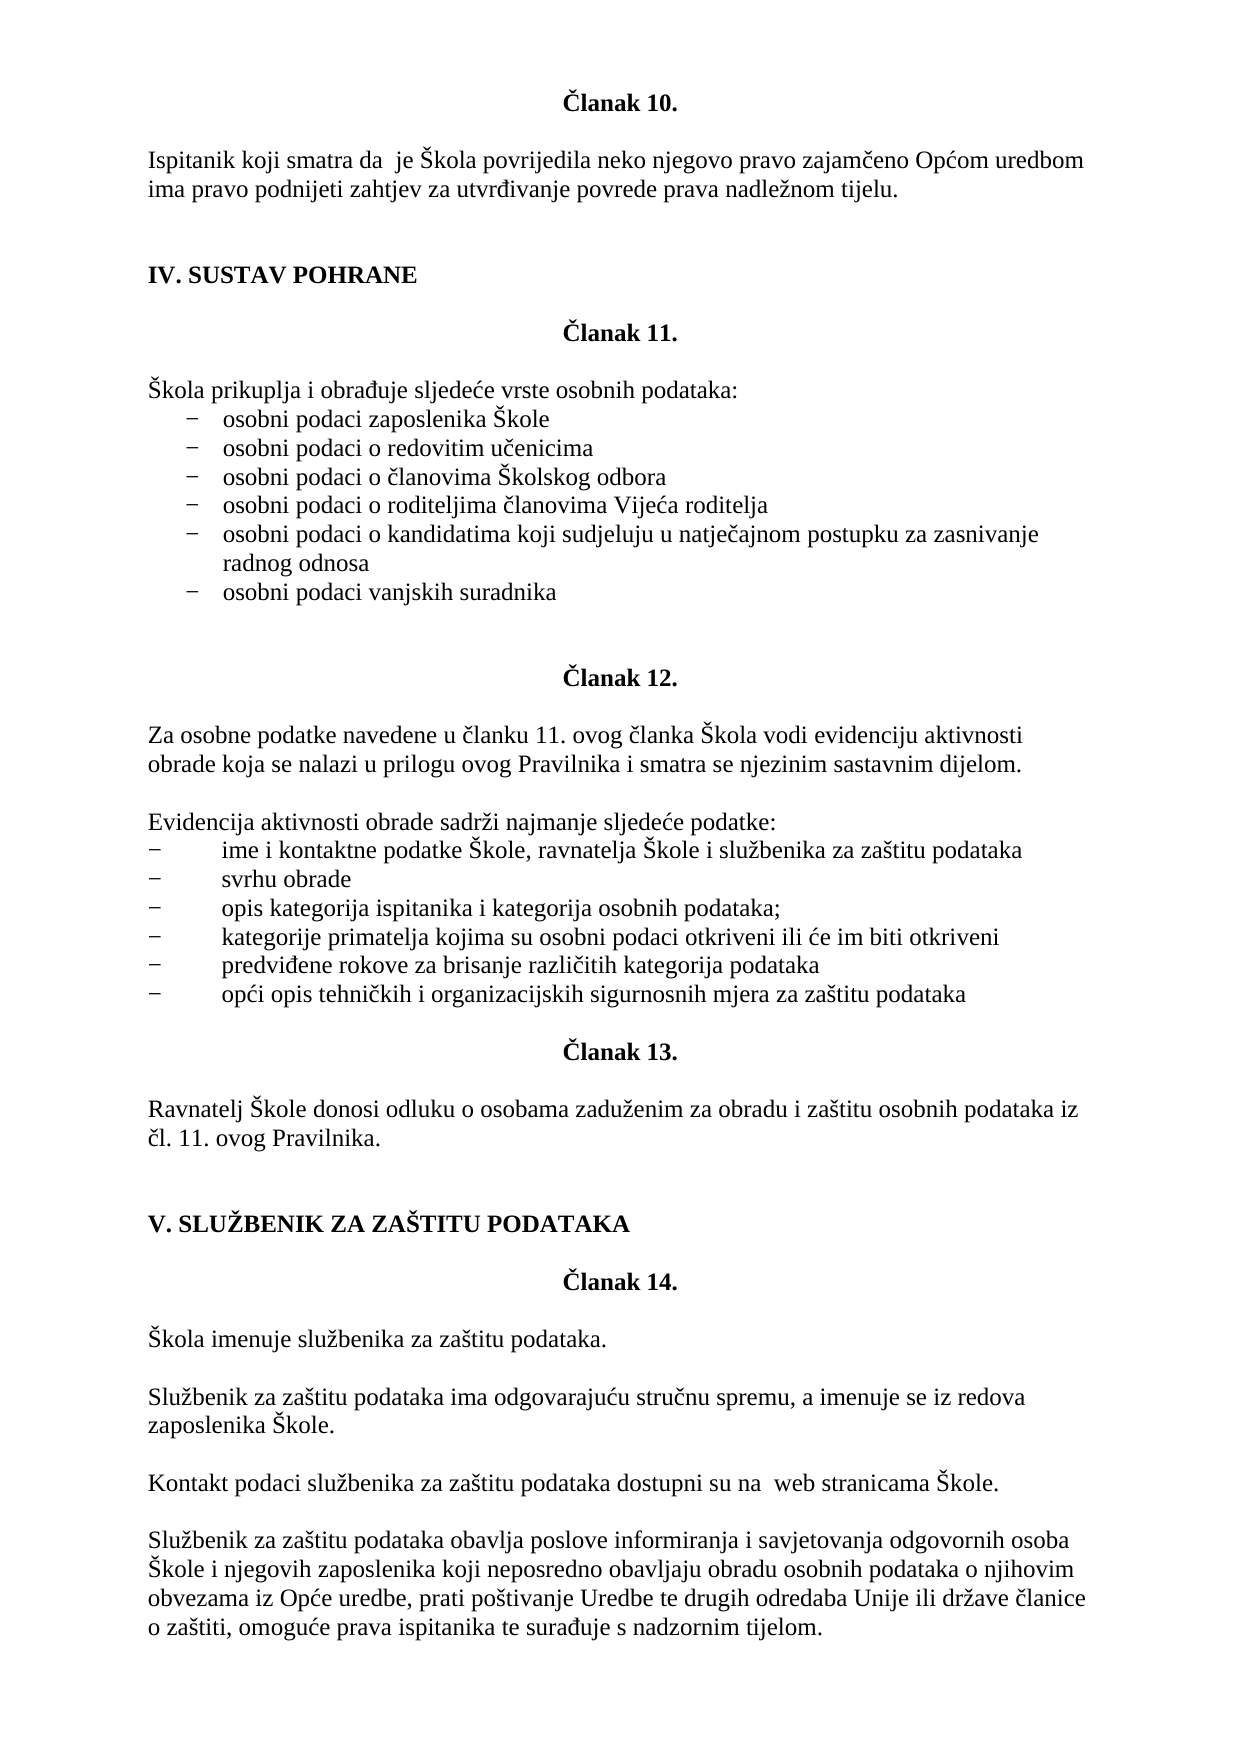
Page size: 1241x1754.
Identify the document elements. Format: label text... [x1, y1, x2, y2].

text Kontakt podaci službenika za zaštitu podataka dostupni su na web stranicama Škole. [148, 1468, 1092, 1497]
text Službenik za zaštitu podataka obavlja poslove informiranja i savjetovanja odgovornih osoba Škole i njegovih zaposlenika koji neposredno obavljaju obradu osobnih podataka o njihovim obvezama iz Opće uredbe, prati poštivanje Uredbe te drugih odredaba Unije ili države članice o zaštiti, omoguće prava ispitanika te surađuje s nadzornim tijelom. [148, 1525, 1092, 1640]
text Članak 13. [148, 1037, 1092, 1065]
list osobni podaci o članovima Školskog odbora [185, 462, 1092, 490]
text Škola prikuplja i obrađuje sljedeće vrste osobnih podataka: [148, 375, 1092, 404]
list osobni podaci o kandidatima koji sudjeluju u natječajnom postupku za zasnivanje radnog odnosa [185, 519, 1092, 577]
text Za osobne podatke navedene u članku 11. ovog članka Škola vodi evidenciju aktivnosti obrade koja se nalazi u prilogu ovog Pravilnika i smatra se njezinim sastavnim dijelom. [148, 720, 1092, 778]
text Članak 12. [148, 663, 1092, 692]
list osobni podaci vanjskih suradnika [185, 577, 1092, 605]
text IV. SUSTAV POHRANE [148, 260, 1092, 289]
list osobni podaci zaposlenika Škole [185, 404, 1092, 433]
text Ispitanik koji smatra da je Škola povrijedila neko njegovo pravo zajamčeno Općom uredbom ima pravo podnijeti zahtjev za utvrđivanje povrede prava nadležnom tijelu. [148, 145, 1092, 203]
text Škola imenuje službenika za zaštitu podataka. [148, 1324, 1092, 1353]
list osobni podaci o redovitim učenicima [185, 433, 1092, 462]
text − predviđene rokove za brisanje različitih kategorija podataka [148, 950, 1092, 979]
text Članak 11. [148, 318, 1092, 347]
text − opis kategorija ispitanika i kategorija osobnih podataka; [148, 893, 1092, 922]
text Službenik za zaštitu podataka ima odgovarajuću stručnu spremu, a imenuje se iz redova zaposlenika Škole. [148, 1382, 1092, 1439]
text Članak 14. [148, 1267, 1092, 1295]
text Ravnatelj Škole donosi odluku o osobama zaduženim za obradu i zaštitu osobnih podataka iz čl. 11. ovog Pravilnika. [148, 1094, 1092, 1152]
text Članak 10. [148, 88, 1092, 117]
text Evidencija aktivnosti obrade sadrži najmanje sljedeće podatke: [148, 807, 1092, 835]
text − opći opis tehničkih i organizacijskih sigurnosnih mjera za zaštitu podataka [148, 979, 1092, 1008]
text − svrhu obrade [148, 864, 1092, 893]
text − ime i kontaktne podatke Škole, ravnatelja Škole i službenika za zaštitu podataka [148, 835, 1092, 864]
text − kategorije primatelja kojima su osobni podaci otkriveni ili će im biti otkriveni [148, 922, 1092, 950]
text V. SLUŽBENIK ZA ZAŠTITU PODATAKA [148, 1209, 1092, 1238]
list osobni podaci o roditeljima članovima Vijeća roditelja [185, 490, 1092, 519]
